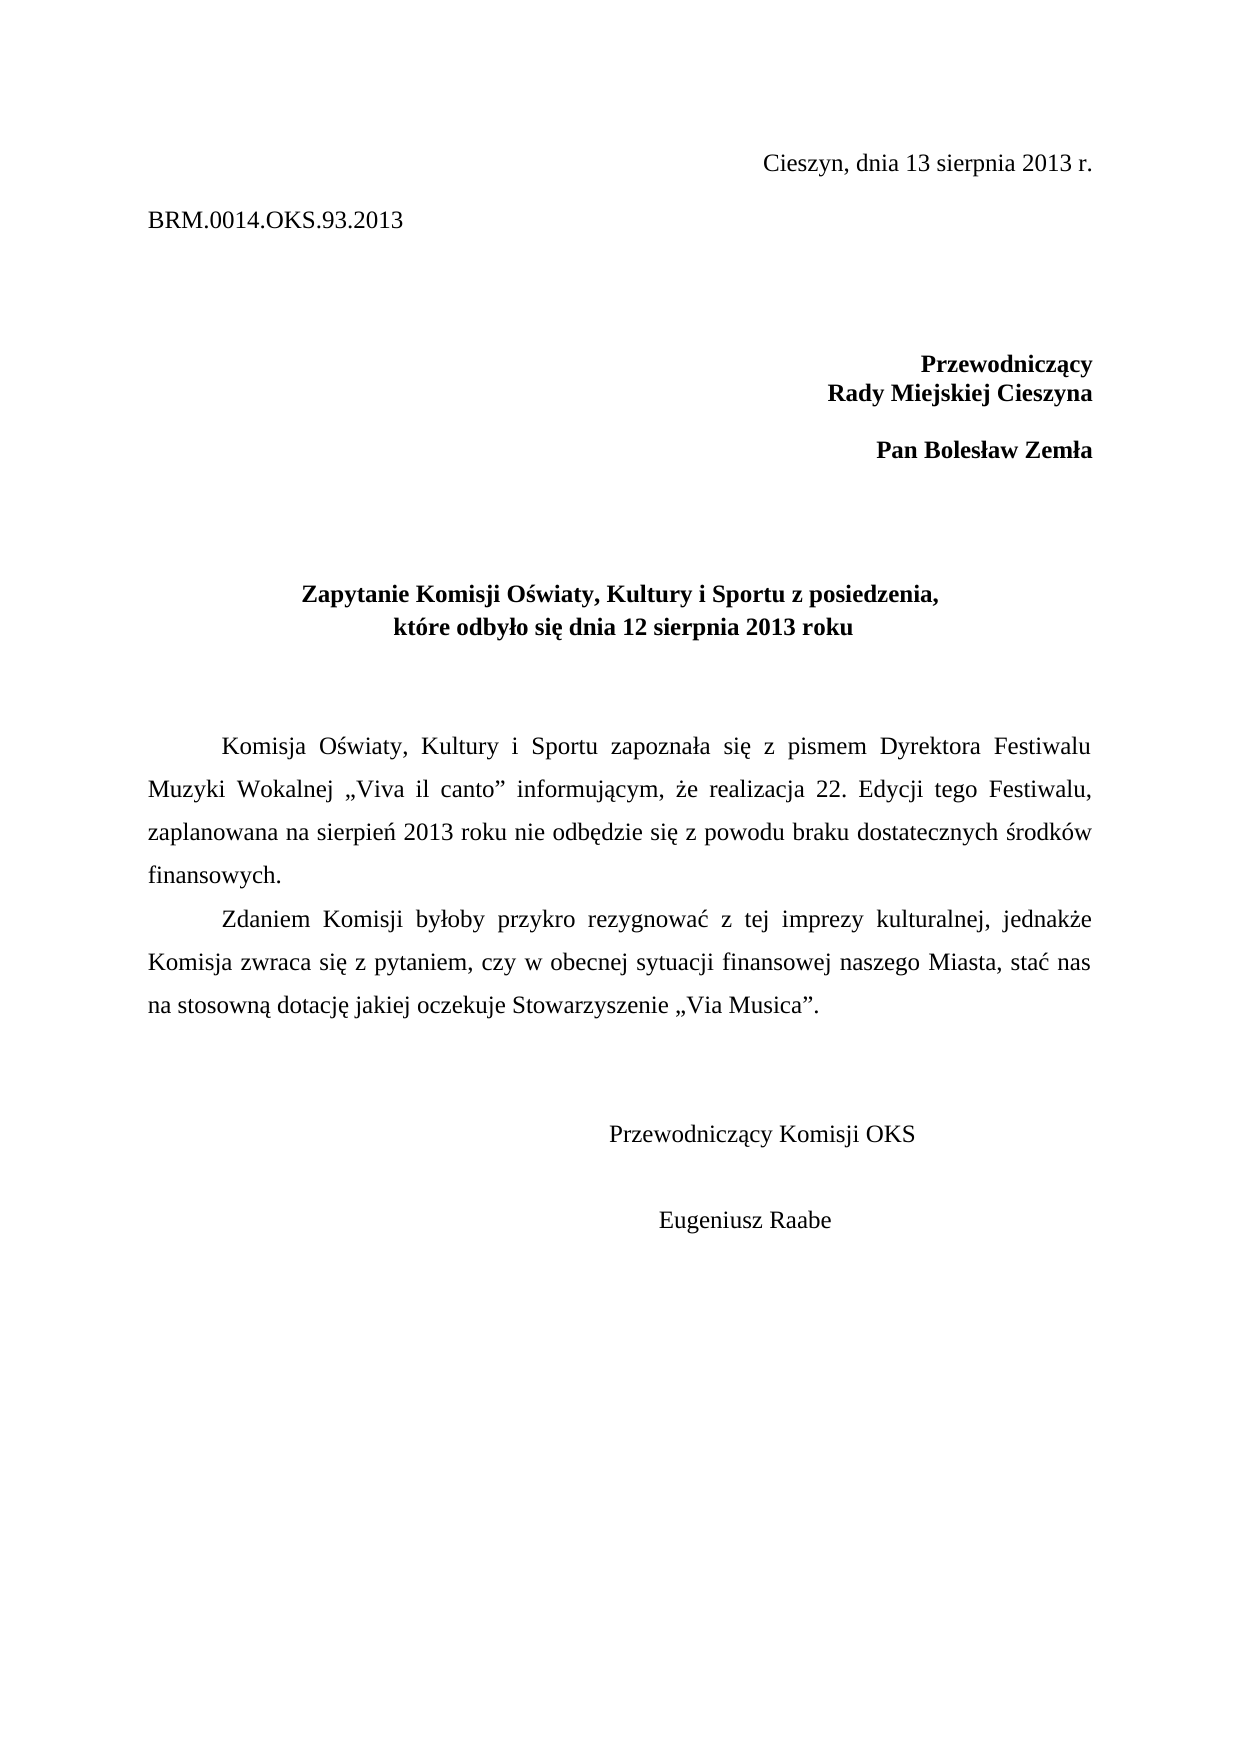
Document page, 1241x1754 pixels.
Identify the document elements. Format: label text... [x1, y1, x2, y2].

text Przewodniczący Komisji OKS [516, 1119, 1093, 1148]
text Komisja Oświaty, Kultury i Sportu zapoznała się z pismem Dyrektora Festiwalu Muzyki Wokalnej „Viva il canto” informującym, że realizacja 22. Edycji tego Festiwalu, zaplanowana na sierpień 2013 roku nie odbędzie się z powodu braku dostatecznych środków finansowych. [148, 731, 1093, 889]
text Zdaniem Komisji byłoby przykro rezygnować z tej imprezy kulturalnej, jednakże Komisja zwraca się z pytaniem, czy w obecnej sytuacji finansowej naszego Miasta, stać nas na stosowną dotację jakiej oczekuje Stowarzyszenie „Via Musica”. [148, 904, 1093, 1019]
text które odbyło się dnia 12 sierpnia 2013 roku [148, 612, 1093, 641]
text Przewodniczący [148, 349, 1093, 378]
text Zapytanie Komisji Oświaty, Kultury i Sportu z posiedzenia, [148, 579, 1093, 608]
text Rady Miejskiej Cieszyna [148, 378, 1093, 406]
text Pan Bolesław Zemła [148, 435, 1093, 464]
text BRM.0014.OKS.93.2013 [148, 205, 1093, 234]
text Cieszyn, dnia 13 sierpnia 2013 r. [148, 148, 1093, 176]
text Eugeniusz Raabe [148, 1206, 1093, 1234]
